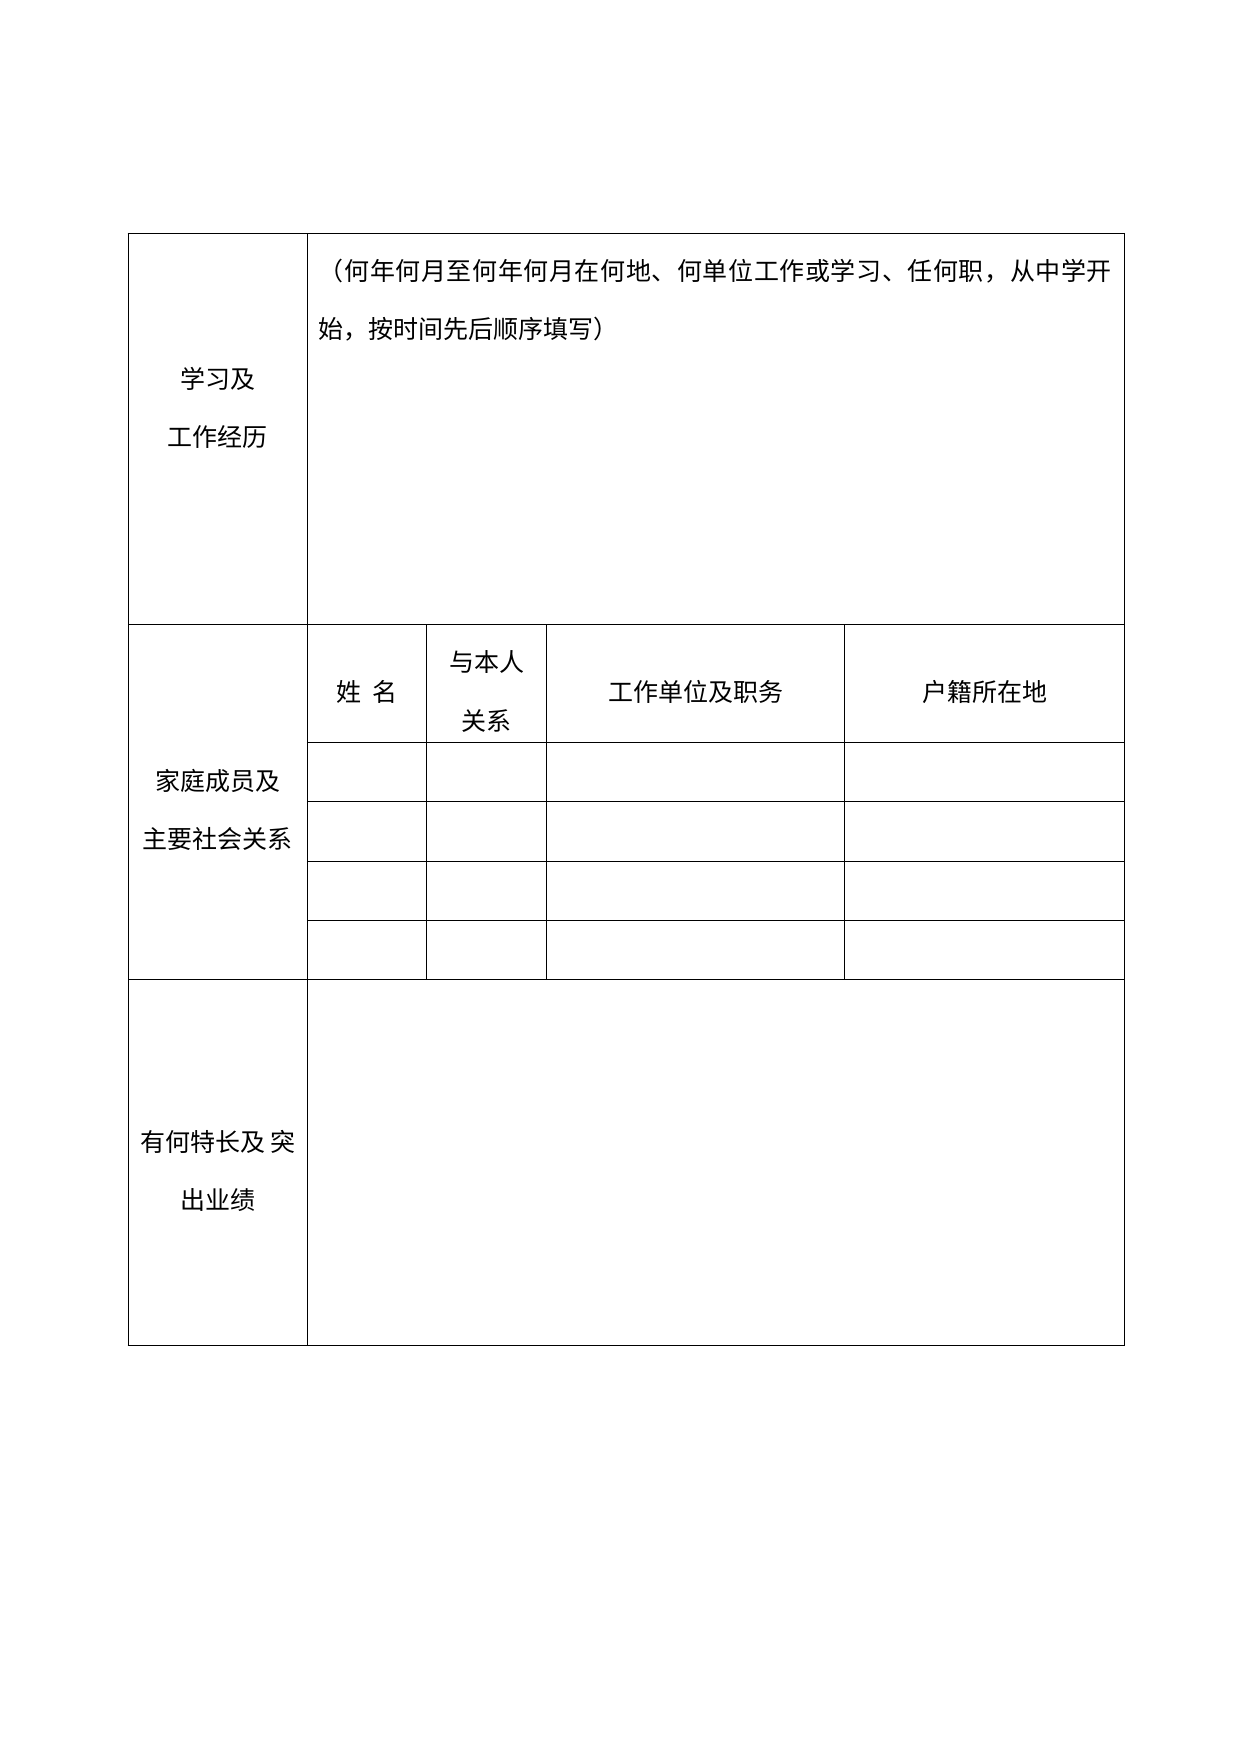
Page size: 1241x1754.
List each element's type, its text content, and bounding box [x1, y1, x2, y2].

table_cell [427, 802, 546, 861]
table_cell [547, 862, 844, 920]
table_cell [547, 802, 844, 861]
table_cell （何年何月至何年何月在何地、何单位工作或学习、任何职，从中学开始，按时间先后顺序填写） [308, 234, 1124, 624]
table_cell 有何特长及 突出业绩 [129, 980, 307, 1345]
table_cell [308, 862, 426, 920]
table_cell 工作单位及职务 [547, 625, 844, 742]
table_cell [427, 743, 546, 801]
table_cell [845, 743, 1124, 801]
table_cell 与本人关系 [427, 625, 546, 742]
table_cell [427, 862, 546, 920]
table_cell 学习及 工作经历 [129, 234, 307, 624]
table_cell [308, 921, 426, 979]
table_cell [427, 921, 546, 979]
table_cell [845, 921, 1124, 979]
table_cell 户籍所在地 [845, 625, 1124, 742]
table_cell [308, 980, 1124, 1345]
table_cell 姓 名 [308, 625, 426, 742]
table_cell [845, 862, 1124, 920]
table_cell [547, 743, 844, 801]
table_cell [547, 921, 844, 979]
table_cell 家庭成员及 主要社会关系 [129, 625, 307, 979]
table_cell [308, 743, 426, 801]
table_cell [845, 802, 1124, 861]
table_cell [308, 802, 426, 861]
